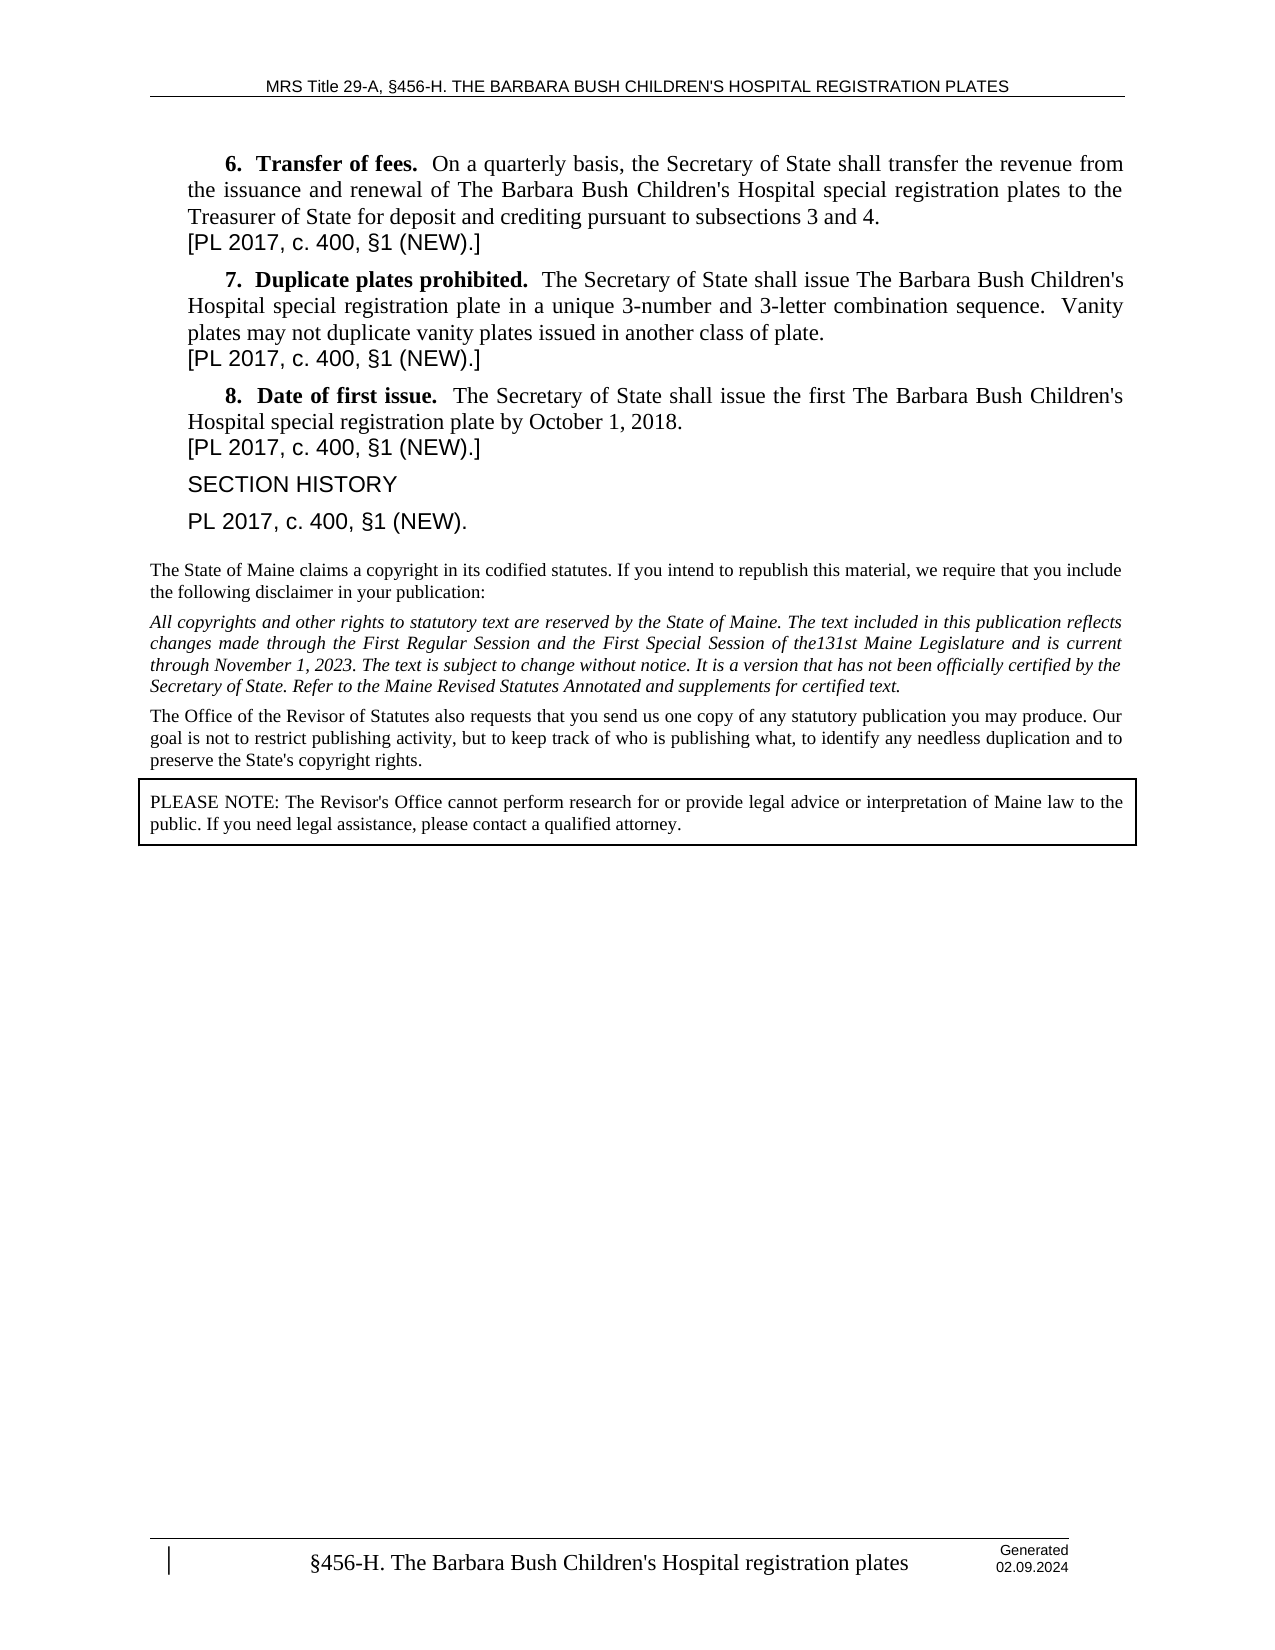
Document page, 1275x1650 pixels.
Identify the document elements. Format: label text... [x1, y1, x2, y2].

text PLEASE NOTE: The Revisor's Office cannot perform research for or provide legal advice or interpretation of Maine law to the public. If you need legal assistance, please contact a qualified attorney. [140, 780, 1135, 844]
text PL 2017, c. 400, §1 (NEW). [187, 508, 1125, 534]
text [PL 2017, c. 400, §1 (NEW).] [187, 345, 1125, 371]
text The State of Maine claims a copyright in its codified statutes. If you intend to republish this material, we require that you include the following disclaimer in your publication: [150, 559, 1125, 602]
text [PL 2017, c. 400, §1 (NEW).] [187, 434, 1125, 461]
text The Office of the Revisor of Statutes also requests that you send us one copy of any statutory publication you may produce. Our goal is not to restrict publishing activity, but to keep track of who is publishing what, to identify any needless duplication and to preserve the State's copyright rights. [150, 705, 1125, 770]
text SECTION HISTORY [187, 471, 1125, 497]
text [PL 2017, c. 400, §1 (NEW).] [187, 229, 1125, 255]
text 7. Duplicate plates prohibited. The Secretary of State shall issue The Barbara Bush Children's Hospital special registration plate in a unique 3-number and 3-letter combination sequence. Vanity plates may not duplicate vanity plates issued in another class of plate. [187, 266, 1125, 345]
text 6. Transfer of fees. On a quarterly basis, the Secretary of State shall transfer the revenue from the issuance and renewal of The Barbara Bush Children's Hospital special registration plates to the Treasurer of State for deposit and crediting pursuant to subsections 3 and 4. [187, 150, 1125, 229]
text All copyrights and other rights to statutory text are reserved by the State of Maine. The text included in this publication reflects changes made through the First Regular Session and the First Special Session of the131st Maine Legislature and is current through November 1, 2023 . The text is subject to change without notice. It is a version that has not been officially certified by the Secretary of State. Refer to the Maine Revised Statutes Annotated and supplements for certified text. [150, 611, 1125, 697]
text 8. Date of first issue. The Secretary of State shall issue the first The Barbara Bush Children's Hospital special registration plate by October 1, 2018. [187, 382, 1125, 434]
